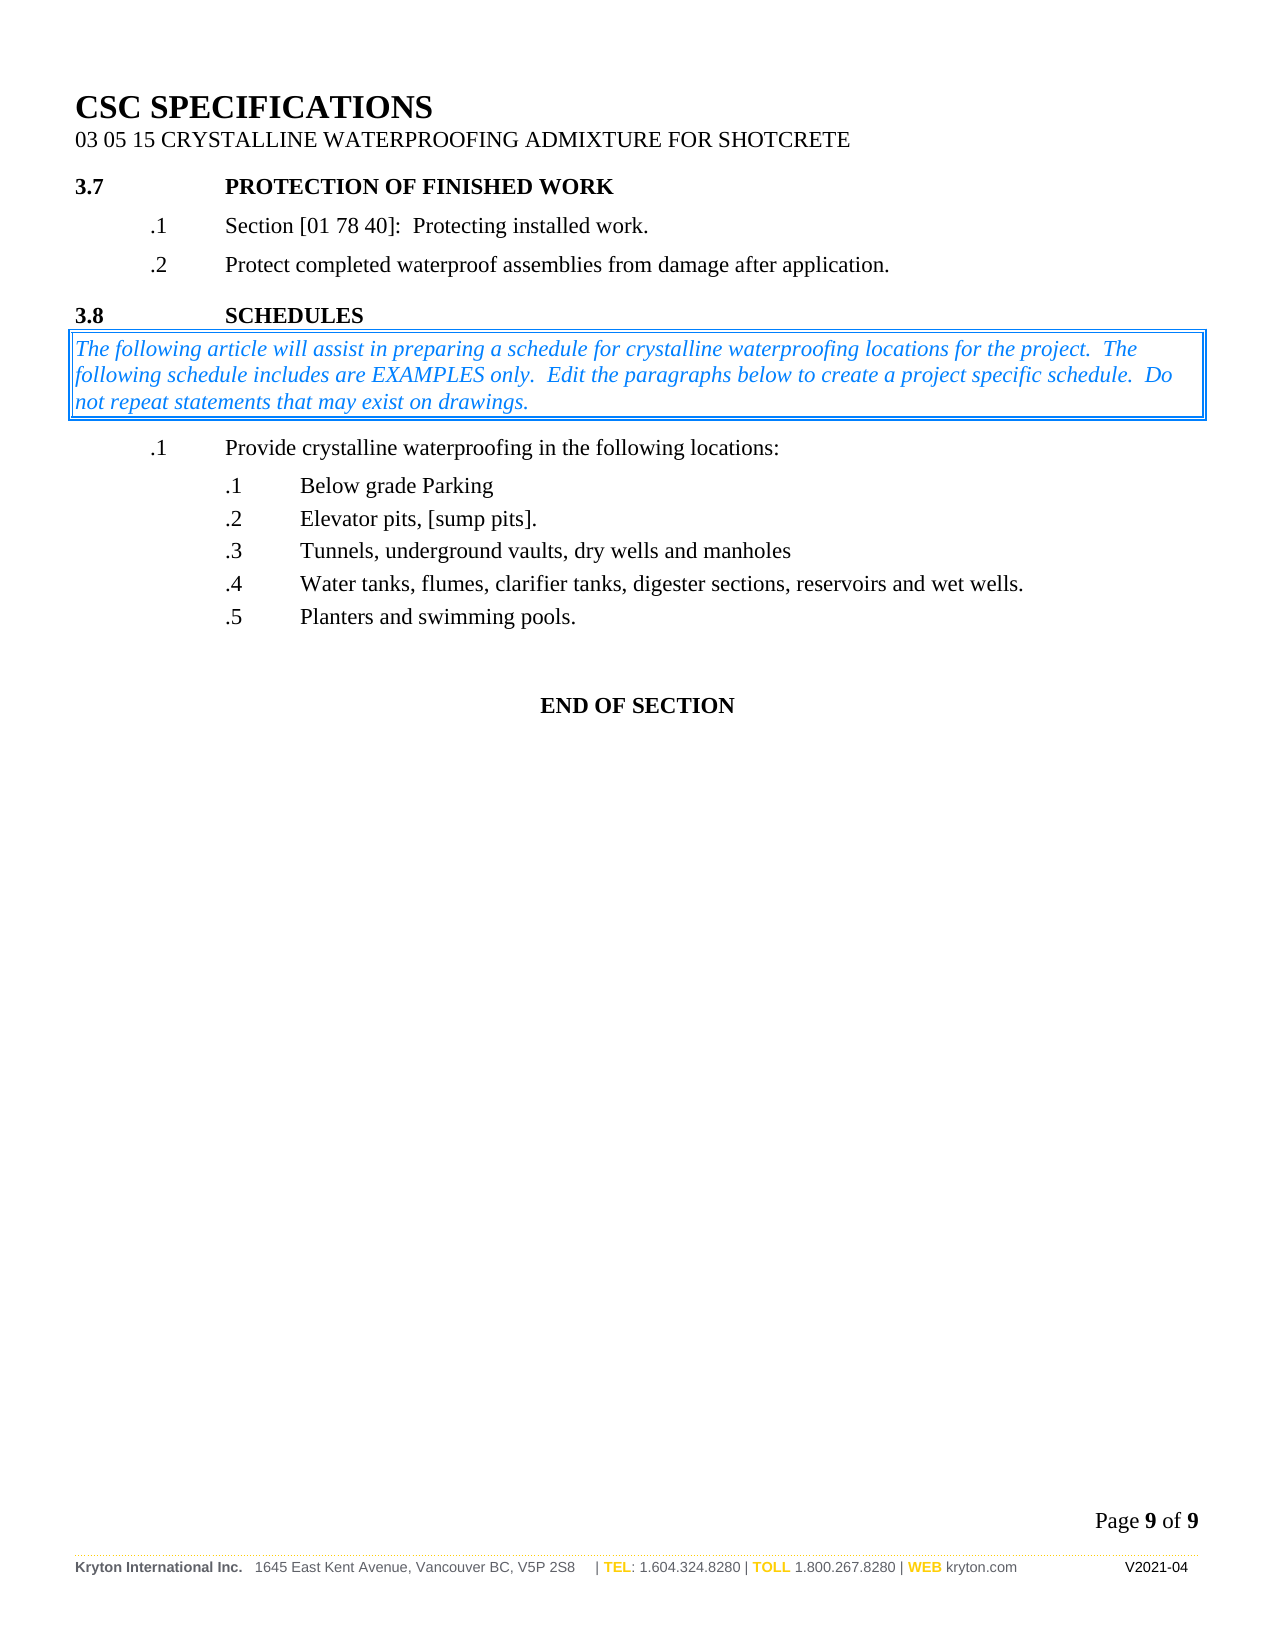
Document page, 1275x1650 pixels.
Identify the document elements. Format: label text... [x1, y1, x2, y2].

subtitle Below grade Parking [225, 472, 1200, 499]
subtitle SCHEDULES [75, 302, 1200, 328]
subtitle Water tanks, flumes, clarifier tanks, digester sections, reservoirs and wet wells. [225, 570, 1200, 597]
text END OF SECTION [75, 692, 1200, 718]
subtitle Section [01 78 40]: Protecting installed work. [150, 212, 1200, 238]
subtitle Protect completed waterproof assemblies from damage after application. [150, 251, 1200, 277]
subtitle Provide crystalline waterproofing in the following locations: [150, 433, 1200, 460]
subtitle Tunnels, underground vaults, dry wells and manholes [225, 538, 1200, 564]
subtitle Elevator pits, [sump pits]. [225, 505, 1200, 531]
subtitle PROTECTION OF FINISHED WORK [75, 173, 1200, 199]
subtitle Planters and swimming pools. [225, 603, 1200, 629]
